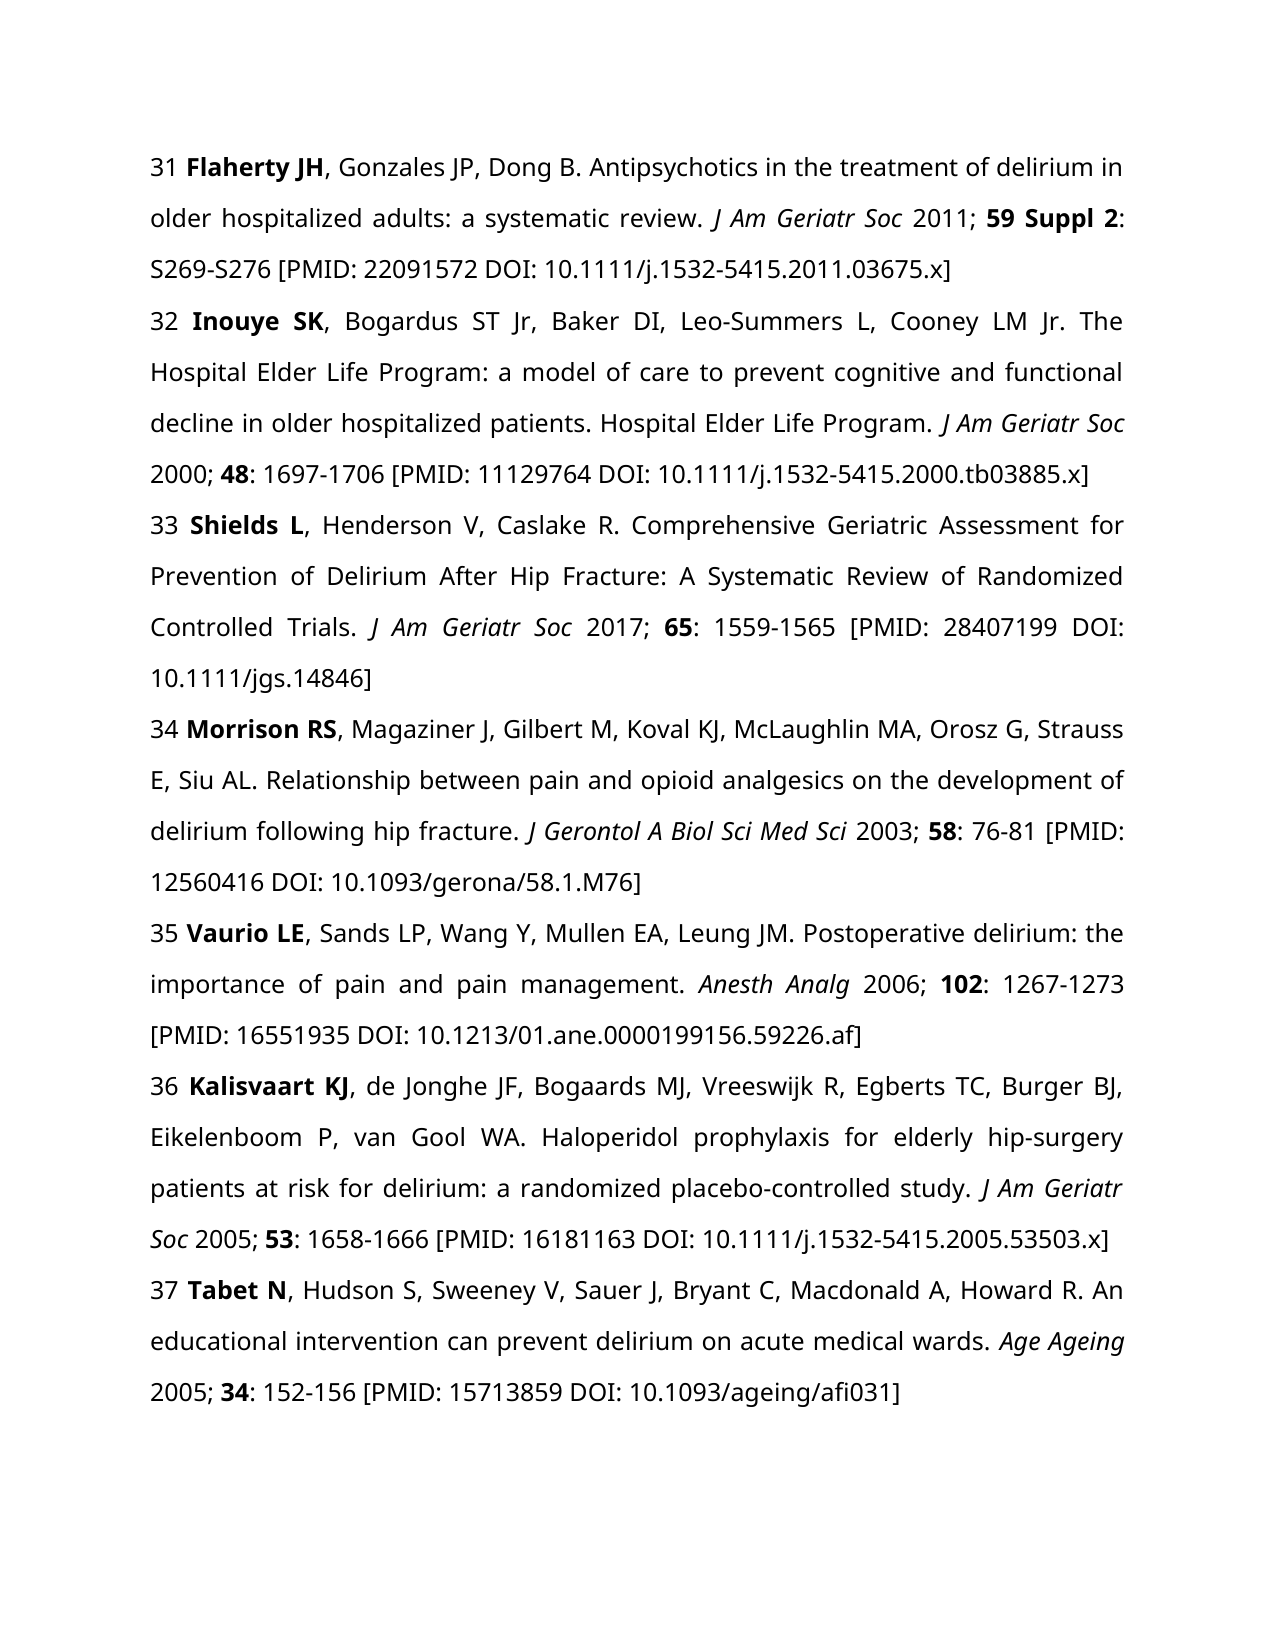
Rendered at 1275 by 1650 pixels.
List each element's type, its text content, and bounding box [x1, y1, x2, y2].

text 32 Inouye SK, Bogardus ST Jr, Baker DI, Leo-Summers L, Cooney LM Jr. The Hospital Elder Life Program: a model of care to prevent cognitive and functional decline in older hospitalized patients. Hospital Elder Life Program. J Am Geriatr Soc 2000; 48: 1697-1706 [PMID: 11129764 DOI: 10.1111/j.1532-5415.2000.tb03885.x] [150, 303, 1125, 490]
text 36 Kalisvaart KJ, de Jonghe JF, Bogaards MJ, Vreeswijk R, Egberts TC, Burger BJ, Eikelenboom P, van Gool WA. Haloperidol prophylaxis for elderly hip-surgery patients at risk for delirium: a randomized placebo-controlled study. J Am Geriatr Soc 2005; 53: 1658-1666 [PMID: 16181163 DOI: 10.1111/j.1532-5415.2005.53503.x] [150, 1069, 1125, 1256]
text 35 Vaurio LE, Sands LP, Wang Y, Mullen EA, Leung JM. Postoperative delirium: the importance of pain and pain management. Anesth Analg 2006; 102: 1267-1273 [PMID: 16551935 DOI: 10.1213/01.ane.0000199156.59226.af] [150, 916, 1125, 1052]
text 33 Shields L, Henderson V, Caslake R. Comprehensive Geriatric Assessment for Prevention of Delirium After Hip Fracture: A Systematic Review of Randomized Controlled Trials. J Am Geriatr Soc 2017; 65: 1559-1565 [PMID: 28407199 DOI: 10.1111/jgs.14846] [150, 507, 1125, 694]
text 37 Tabet N, Hudson S, Sweeney V, Sauer J, Bryant C, Macdonald A, Howard R. An educational intervention can prevent delirium on acute medical wards. Age Ageing 2005; 34: 152-156 [PMID: 15713859 DOI: 10.1093/ageing/afi031] [150, 1273, 1125, 1409]
text 31 Flaherty JH, Gonzales JP, Dong B. Antipsychotics in the treatment of delirium in older hospitalized adults: a systematic review. J Am Geriatr Soc 2011; 59 Suppl 2: S269-S276 [PMID: 22091572 DOI: 10.1111/j.1532-5415.2011.03675.x] [150, 150, 1125, 286]
text 34 Morrison RS, Magaziner J, Gilbert M, Koval KJ, McLaughlin MA, Orosz G, Strauss E, Siu AL. Relationship between pain and opioid analgesics on the development of delirium following hip fracture. J Gerontol A Biol Sci Med Sci 2003; 58: 76-81 [PMID: 12560416 DOI: 10.1093/gerona/58.1.M76] [150, 711, 1125, 899]
